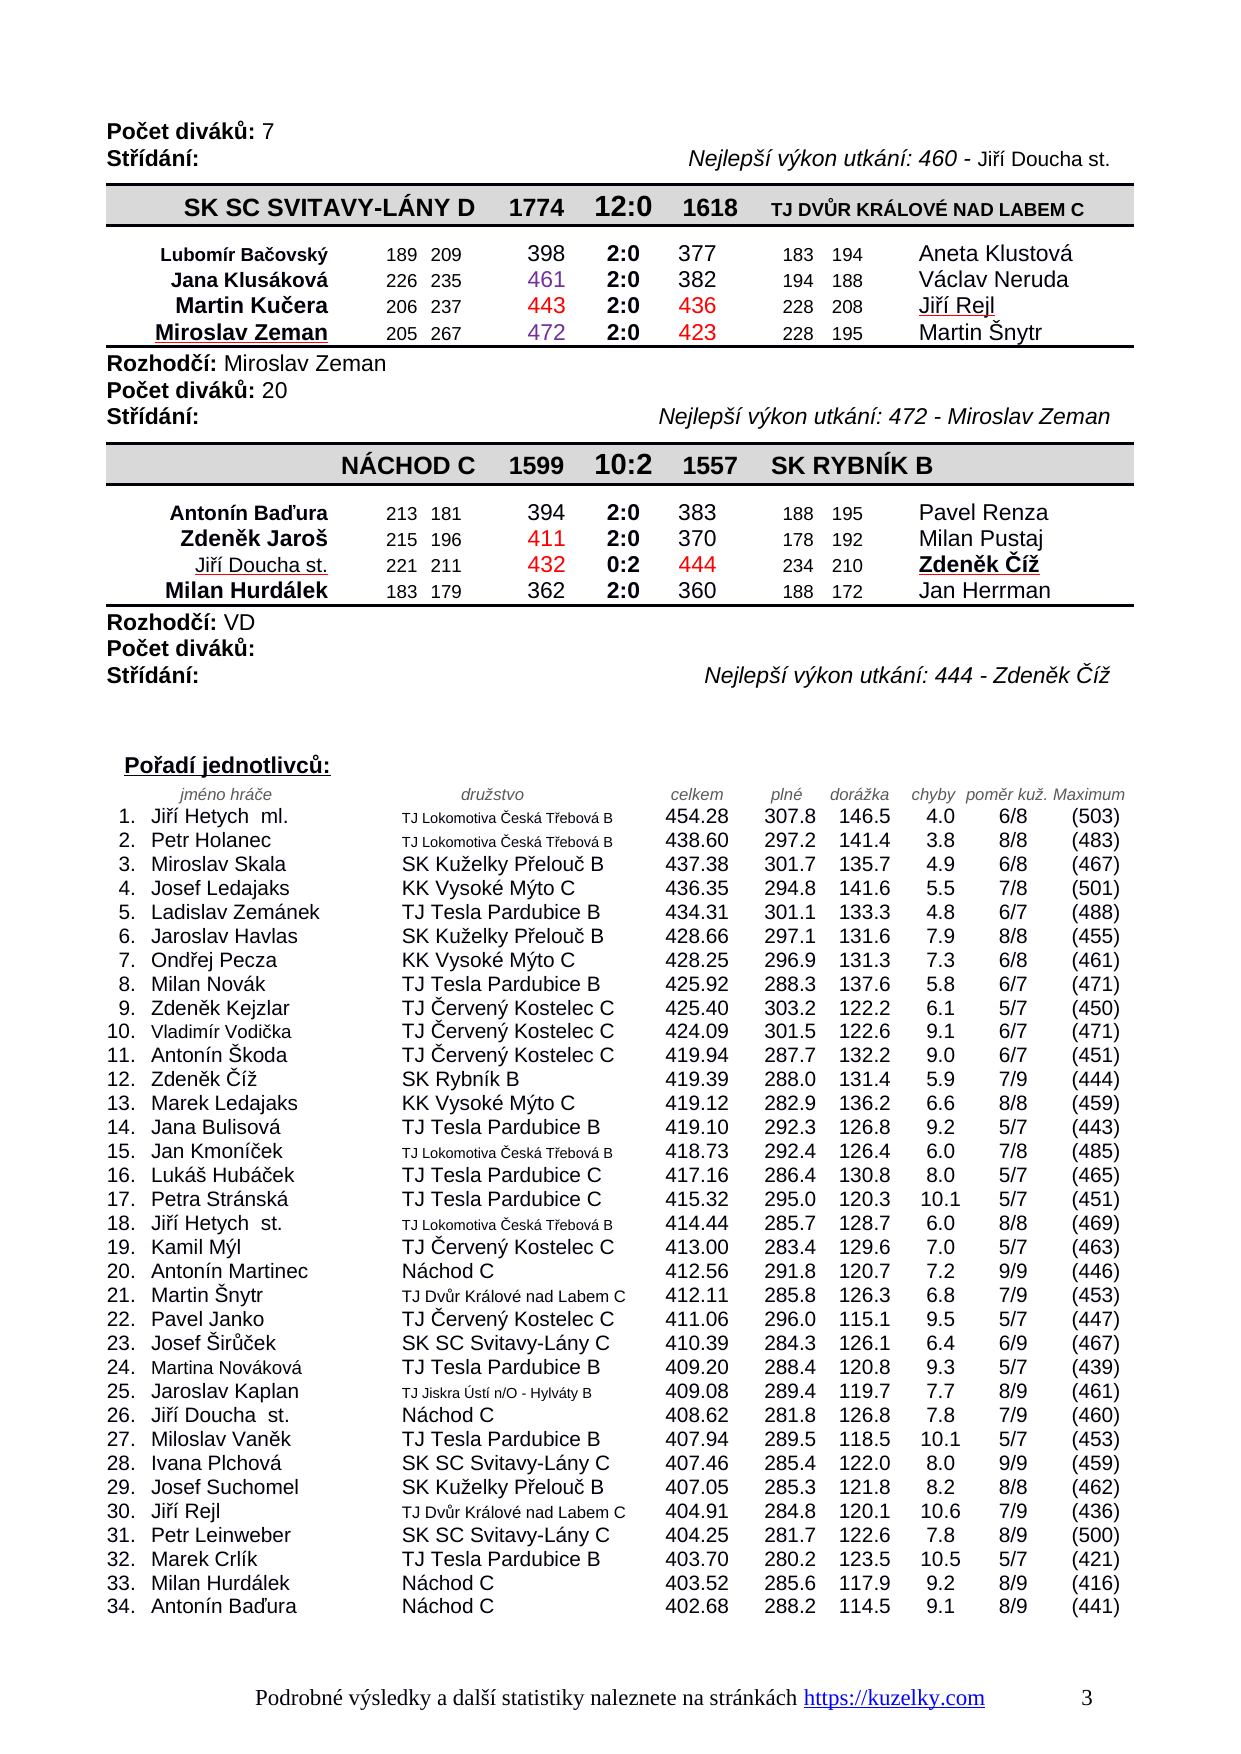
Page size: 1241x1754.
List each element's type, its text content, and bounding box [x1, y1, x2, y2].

text 7. Ondřej Pecza KK Vysoké Mýto C 428.25 296.9 131.3 7.3 6/8 (461) [106, 947, 1134, 971]
text Martin Kučera 206 237 443 2:0 436 228 208 Jiří Rejl [106, 292, 1134, 319]
text 21. Martin Šnytr TJ Dvůr Králové nad Labem C 412.11 285.8 126.3 6.8 7/9 (453) [106, 1283, 1134, 1307]
text Miroslav Zeman 205 267 472 2:0 423 228 195 Martin Šnytr [106, 319, 1134, 345]
text SK SC Svitavy-Lány D 1774 12:0 1618 TJ Dvůr Králové nad Labem C [106, 186, 1134, 224]
text Počet diváků: Střídání: Nejlepší výkon utkání: 444 - Zdeněk Číž [106, 635, 1134, 688]
text 6. Jaroslav Havlas SK Kuželky Přelouč B 428.66 297.1 131.6 7.9 8/8 (455) [106, 923, 1134, 947]
text Lubomír Bačovský 189 209 398 2:0 377 183 194 Aneta Klustová [106, 240, 1134, 266]
text 17. Petra Stránská TJ Tesla Pardubice C 415.32 295.0 120.3 10.1 5/7 (451) [106, 1187, 1134, 1211]
text Rozhodčí: Miroslav Zeman [106, 348, 1134, 377]
subtitle Pořadí jednotlivců: [124, 752, 1140, 778]
text 24. Martina Nováková TJ Tesla Pardubice B 409.20 288.4 120.8 9.3 5/7 (439) [106, 1355, 1134, 1379]
text 29. Josef Suchomel SK Kuželky Přelouč B 407.05 285.3 121.8 8.2 8/8 (462) [106, 1474, 1134, 1498]
text 8. Milan Novák TJ Tesla Pardubice B 425.92 288.3 137.6 5.8 6/7 (471) [106, 971, 1134, 995]
text Počet diváků: 7 Střídání: Nejlepší výkon utkání: 460 - Jiří Doucha st. [106, 118, 1134, 171]
text Rozhodčí: VD [106, 607, 1134, 635]
text Počet diváků: 20 Střídání: Nejlepší výkon utkání: 472 - Miroslav Zeman [106, 377, 1134, 429]
text 5. Ladislav Zemánek TJ Tesla Pardubice B 434.31 301.1 133.3 4.8 6/7 (488) [106, 899, 1134, 923]
text Milan Hurdálek 183 179 362 2:0 360 188 172 Jan Herrman [106, 577, 1134, 604]
text 12. Zdeněk Číž SK Rybník B 419.39 288.0 131.4 5.9 7/9 (444) [106, 1067, 1134, 1091]
text 11. Antonín Škoda TJ Červený Kostelec C 419.94 287.7 132.2 9.0 6/7 (451) [106, 1043, 1134, 1067]
text 10. Vladimír Vodička TJ Červený Kostelec C 424.09 301.5 122.6 9.1 6/7 (471) [106, 1019, 1134, 1043]
text 1. Jiří Hetych ml. TJ Lokomotiva Česká Třebová B 454.28 307.8 146.5 4.0 6/8 (503) [106, 804, 1134, 828]
text 13. Marek Ledajaks KK Vysoké Mýto C 419.12 282.9 136.2 6.6 8/8 (459) [106, 1091, 1134, 1115]
text 26. Jiří Doucha st. Náchod C 408.62 281.8 126.8 7.8 7/9 (460) [106, 1403, 1134, 1427]
text 23. Josef Širůček SK SC Svitavy-Lány C 410.39 284.3 126.1 6.4 6/9 (467) [106, 1331, 1134, 1355]
text 22. Pavel Janko TJ Červený Kostelec C 411.06 296.0 115.1 9.5 5/7 (447) [106, 1307, 1134, 1331]
text 14. Jana Bulisová TJ Tesla Pardubice B 419.10 292.3 126.8 9.2 5/7 (443) [106, 1115, 1134, 1139]
text 18. Jiří Hetych st. TJ Lokomotiva Česká Třebová B 414.44 285.7 128.7 6.0 8/8 (469) [106, 1211, 1134, 1235]
text 31. Petr Leinweber SK SC Svitavy-Lány C 404.25 281.7 122.6 7.8 8/9 (500) [106, 1522, 1134, 1546]
text jméno hráče družstvo celkem plné dorážka chyby poměr kuž. Maximum [106, 784, 1134, 804]
text 34. Antonín Baďura Náchod C 402.68 288.2 114.5 9.1 8/9 (441) [106, 1594, 1134, 1618]
text 15. Jan Kmoníček TJ Lokomotiva Česká Třebová B 418.73 292.4 126.4 6.0 7/8 (485) [106, 1139, 1134, 1163]
text 19. Kamil Mýl TJ Červený Kostelec C 413.00 283.4 129.6 7.0 5/7 (463) [106, 1235, 1134, 1259]
text 30. Jiří Rejl TJ Dvůr Králové nad Labem C 404.91 284.8 120.1 10.6 7/9 (436) [106, 1498, 1134, 1522]
text 20. Antonín Martinec Náchod C 412.56 291.8 120.7 7.2 9/9 (446) [106, 1259, 1134, 1283]
text Antonín Baďura 213 181 394 2:0 383 188 195 Pavel Renza [106, 498, 1134, 525]
text 9. Zdeněk Kejzlar TJ Červený Kostelec C 425.40 303.2 122.2 6.1 5/7 (450) [106, 995, 1134, 1019]
text Náchod C 1599 10:2 1557 SK Rybník B [106, 445, 1134, 483]
text Zdeněk Jaroš 215 196 411 2:0 370 178 192 Milan Pustaj [106, 525, 1134, 551]
text 16. Lukáš Hubáček TJ Tesla Pardubice C 417.16 286.4 130.8 8.0 5/7 (465) [106, 1163, 1134, 1187]
text 33. Milan Hurdálek Náchod C 403.52 285.6 117.9 9.2 8/9 (416) [106, 1570, 1134, 1594]
text 4. Josef Ledajaks KK Vysoké Mýto C 436.35 294.8 141.6 5.5 7/8 (501) [106, 876, 1134, 899]
text 2. Petr Holanec TJ Lokomotiva Česká Třebová B 438.60 297.2 141.4 3.8 8/8 (483) [106, 828, 1134, 852]
text 32. Marek Crlík TJ Tesla Pardubice B 403.70 280.2 123.5 10.5 5/7 (421) [106, 1546, 1134, 1570]
text 3. Miroslav Skala SK Kuželky Přelouč B 437.38 301.7 135.7 4.9 6/8 (467) [106, 852, 1134, 876]
text 25. Jaroslav Kaplan TJ Jiskra Ústí n/O - Hylváty B 409.08 289.4 119.7 7.7 8/9 (461) [106, 1379, 1134, 1403]
text 28. Ivana Plchová SK SC Svitavy-Lány C 407.46 285.4 122.0 8.0 9/9 (459) [106, 1451, 1134, 1474]
text 27. Miloslav Vaněk TJ Tesla Pardubice B 407.94 289.5 118.5 10.1 5/7 (453) [106, 1427, 1134, 1451]
text Jana Klusáková 226 235 461 2:0 382 194 188 Václav Neruda [106, 266, 1134, 292]
text Jiří Doucha st. 221 211 432 0:2 444 234 210 Zdeněk Číž [106, 551, 1134, 577]
